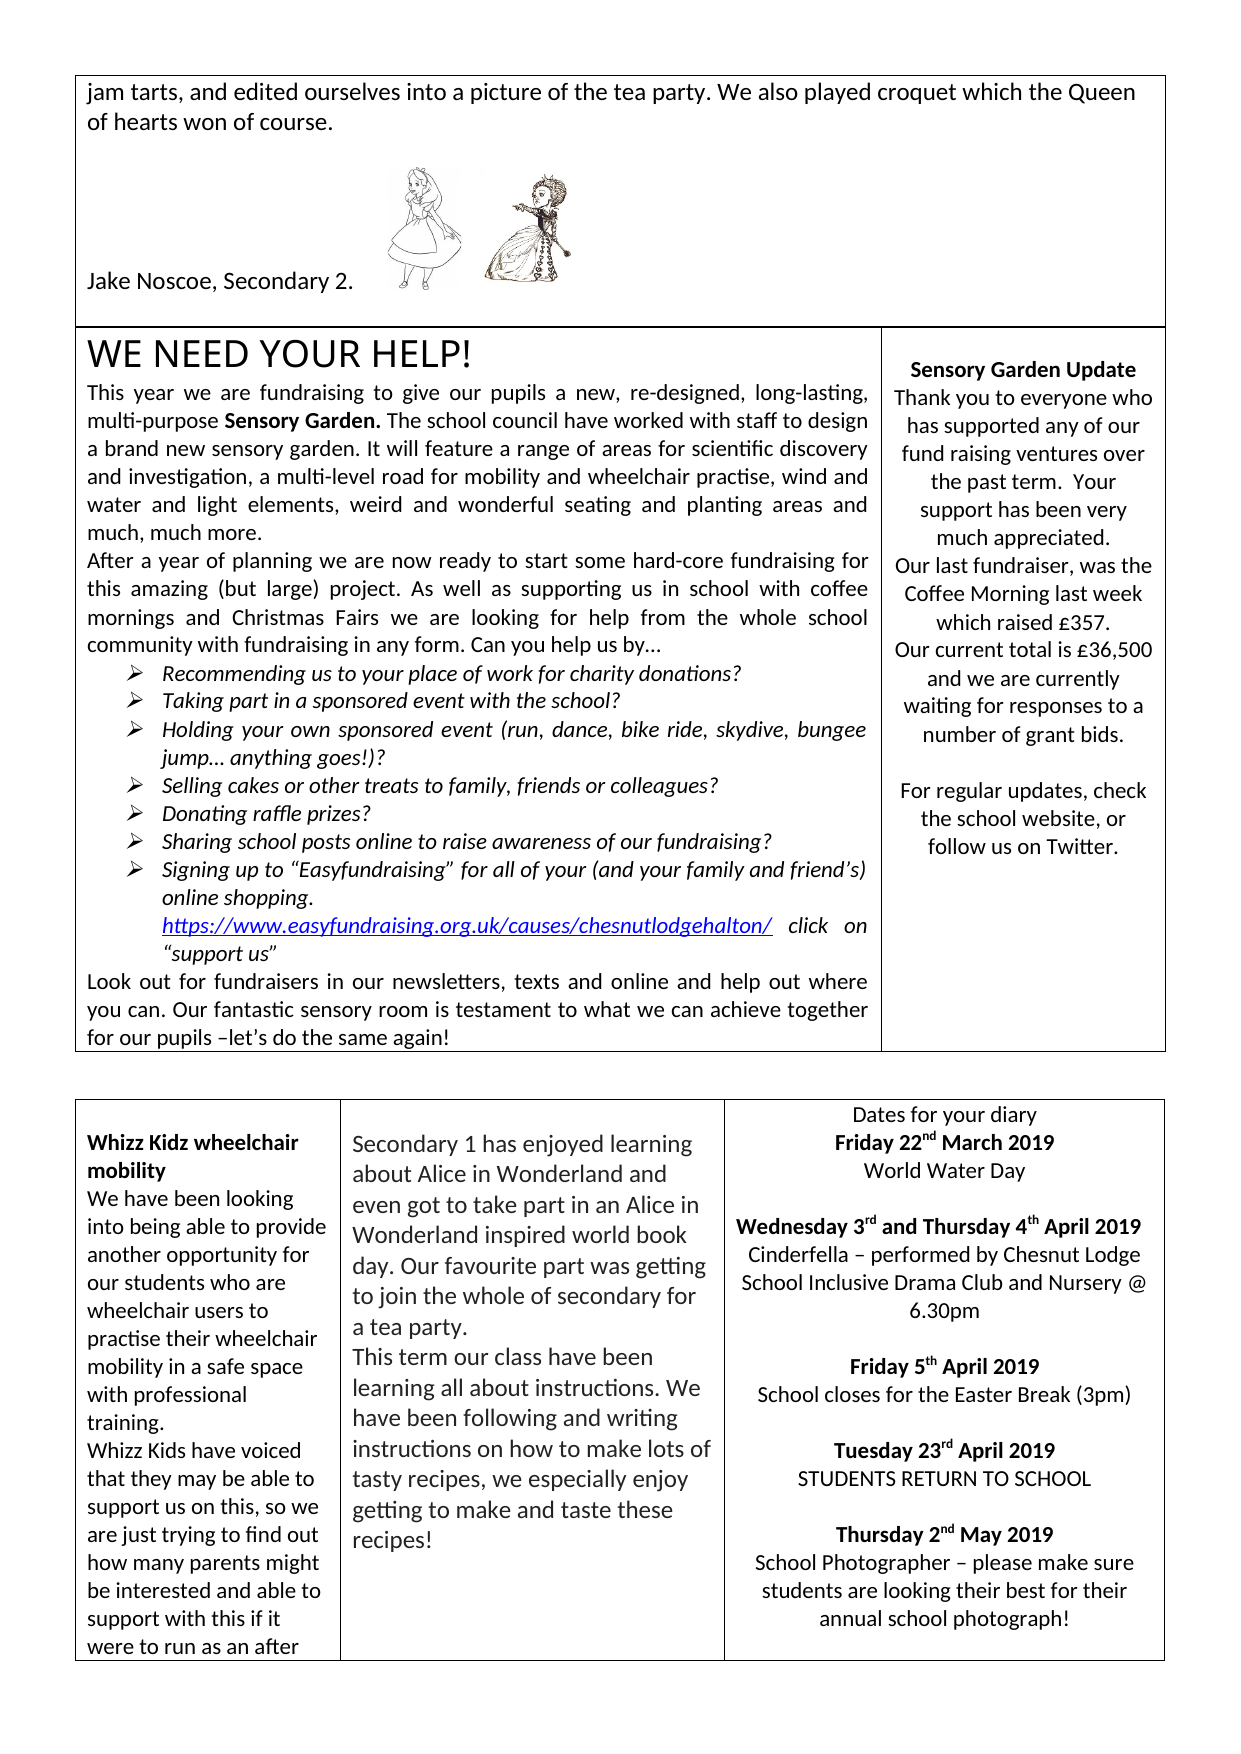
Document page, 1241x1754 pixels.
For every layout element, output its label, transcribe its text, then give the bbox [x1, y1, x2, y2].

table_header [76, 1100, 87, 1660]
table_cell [76, 76, 1165, 326]
picture [478, 168, 581, 290]
picture [387, 167, 462, 290]
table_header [341, 1100, 724, 1660]
table_cell Sensory Garden Update Thank you to everyone who has supported any of our fund raising ventures over the past term. Your support has been very much appreciated. Our last fundraiser, was the Coffee Morning last week which raised £357. Our current total is £36,500 and we are currently waiting for responses to a number of grant bids. For regular updates, check the school website, or follow us on Twitter. [882, 328, 1165, 1051]
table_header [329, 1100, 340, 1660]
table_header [725, 1100, 1164, 1660]
table_cell WE NEED YOUR HELP! This year we are fundraising to give our pupils a new, re-designed, long-lasting, multi-purpose Sensory Garden. The school council have worked with staff to design a brand new sensory garden. It will feature a range of areas for scientific discovery and investigation, a multi-level road for mobility and wheelchair practise, wind and water and light elements, weird and wonderful seating and planting areas and much, much more. After a year of planning we are now ready to start some hard-core fundraising for this amazing (but large) project. As well as supporting us in school with coffee mornings and Christmas Fairs we are looking for help from the whole school community with fundraising in any form. Can you help us by… Recommending us to your place of work for charity donations? Taking part in a sponsored event with the school? Holding your own sponsored event (run, dance, bike ride, skydive, bungee jump… anything goes!)? Selling cakes or other treats to family, friends or colleagues? Donating raffle prizes? Sharing school posts online to raise awareness of our fundraising? Signing up to “Easyfundraising” for all of your (and your family and friend’s) online shopping. https://www.easyfundraising.org.uk/causes/chesnutlodgehalton/ click on “support us” Look out for fundraisers in our newsletters, texts and online and help out where you can. Our fantastic sensory room is testament to what we can achieve together for our pupils –let’s do the same again! [76, 328, 881, 1051]
